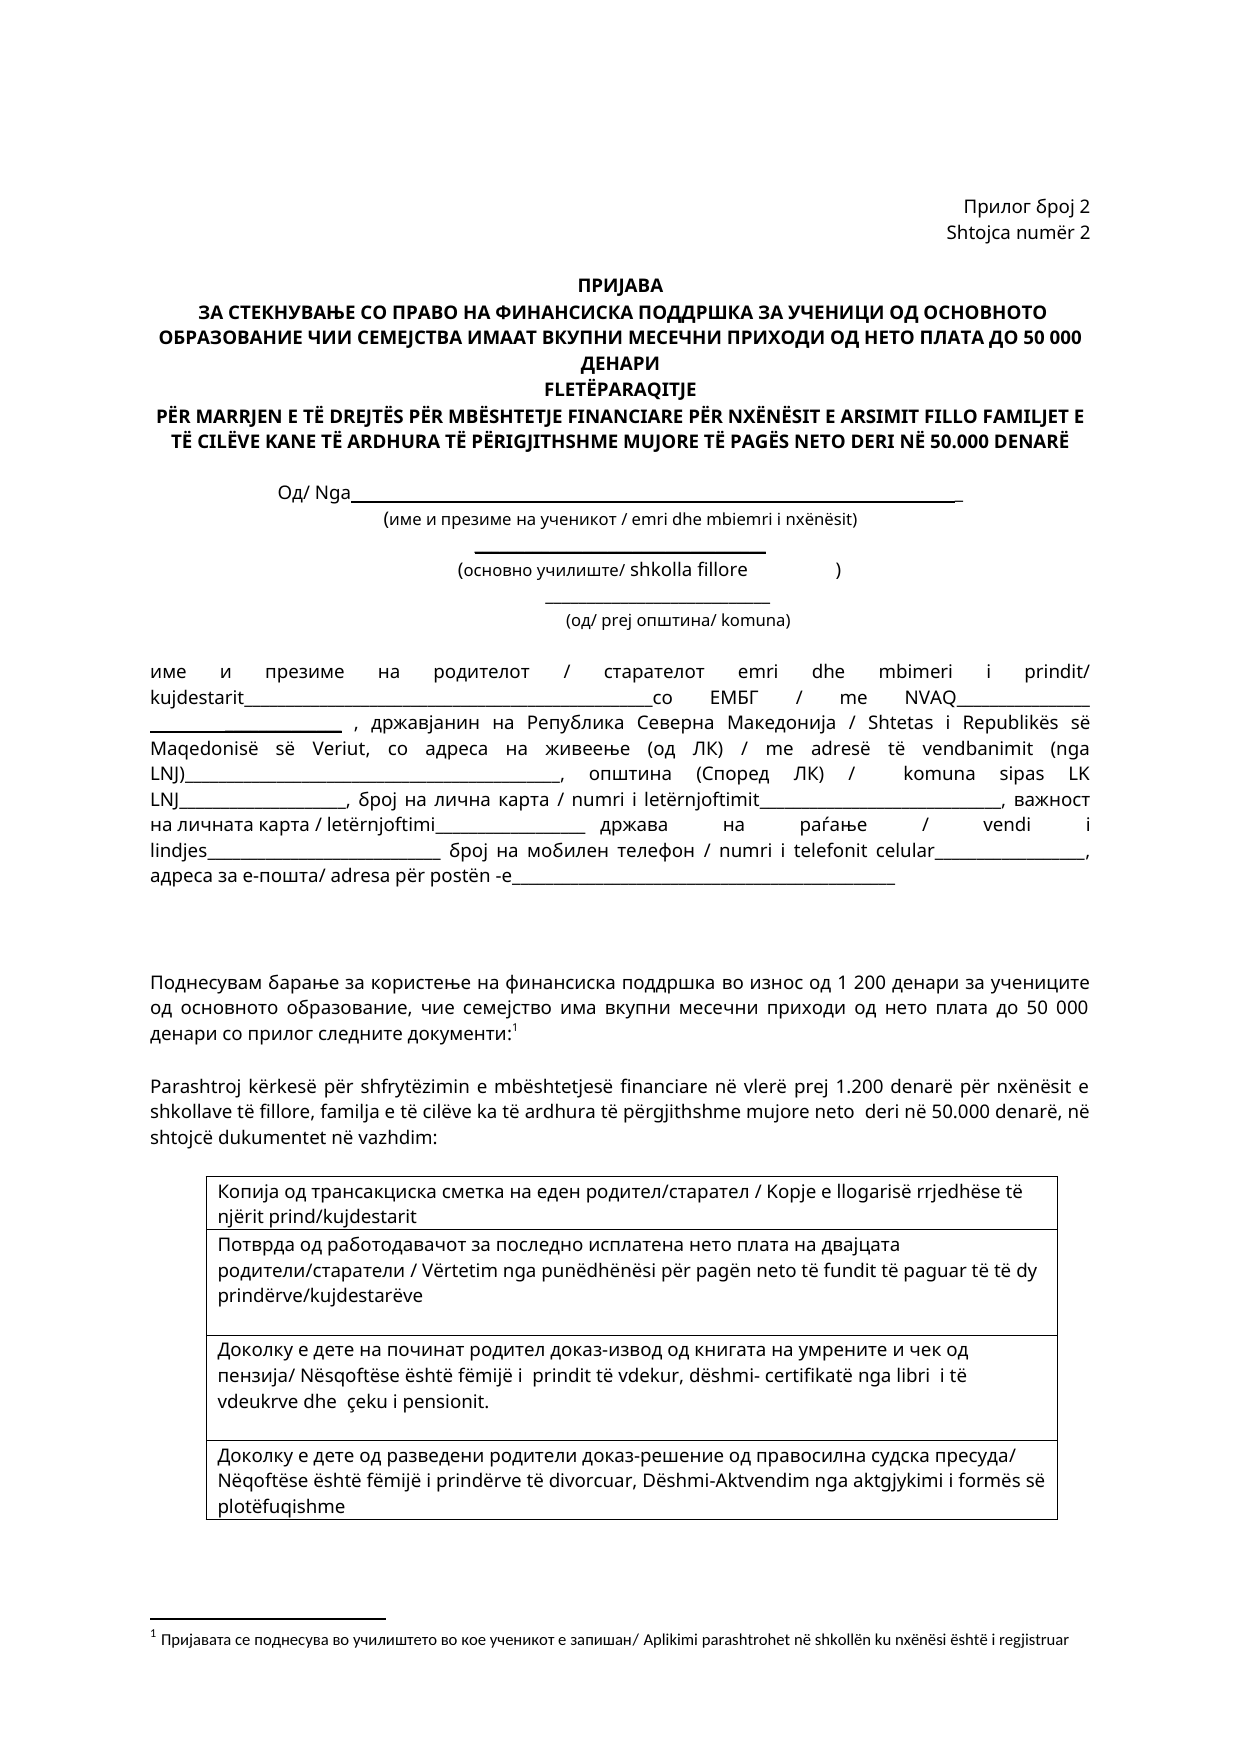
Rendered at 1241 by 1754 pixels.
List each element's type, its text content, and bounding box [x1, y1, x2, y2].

table_header Копија од трансакциска сметка на еден родител/старател / Kopje e llogarisë rrjedhëse të njërit prind/kujdestarit [207, 1177, 1057, 1229]
text Прилог број 2 [150, 194, 1090, 219]
text Shtojca numër 2 [150, 219, 1090, 245]
text (име и презиме на ученикот / emri dhe mbiemri i nxënësit) [150, 505, 1090, 531]
text Поднесувам барање за користење на финансиска поддршка во износ од 1 200 денари за учениците од основното образование, чие семејство има вкупни месечни приходи од нето плата до 50 000 денари со прилог следните документи: [150, 969, 1090, 1046]
text ЗА СТЕКНУВАЊЕ СО ПРАВО НА ФИНАНСИСКА ПОДДРШКА ЗА УЧЕНИЦИ ОД ОСНОВНОТО ОБРАЗОВАНИЕ ЧИИ СЕМЕЈСТВА ИМААТ ВКУПНИ МЕСЕЧНИ ПРИХОДИ ОД НЕТО ПЛАТА ДО 50 000 ДЕНАРИ [150, 299, 1090, 376]
text PËR MARRJEN E TË DREJTËS PËR MBËSHTETJE FINANCIARE PËR NXËNËSIT E ARSIMIT FILLO FAMILJET E TË CILËVE KANE TË ARDHURA TË PËRIGJITHSHME MUJORE TË PAGËS NETO DERI NË 50.000 DENARË [150, 403, 1090, 454]
table_cell Доколку е дете од разведени родители доказ-решение од правосилна судска пресуда/ Nëqoftëse është fëmijë i prindërve të divorcuar, Dëshmi-Aktvendim nga aktgjykimi i formës së plotëfuqishme [207, 1441, 1057, 1519]
text ___________________________________ [150, 531, 1090, 556]
text FLETËPARAQITJE [150, 377, 1090, 402]
text ___________________________ [150, 582, 1090, 607]
text Parashtroj kërkesë për shfrytëzimin e mbështetjesë financiare në vlerë prej 1.200 denarë për nxënësit e shkollave të fillore, familja e të cilëve ka të ardhura të përgjithshme mujore neto deri në 50.000 denarë, në shtojcë dukumentet në vazhdim: [150, 1073, 1090, 1150]
text име и презиме на родителот / старателот emri dhe mbimeri i prindit/ kujdestarit_________________________________________________со ЕМБГ / me NVAQ________________ ______________ , државјанин на Република Северна Македонија / Shtetas i Republikës së Maqedonisë së Veriut, со адреса на живеење (од ЛК) / me adresë të vendbanimit (nga LNJ)_____________________________________________, општина (Според ЛК) / komuna sipas LK LNJ____________________, број на лична карта / numri i letërnjoftimit_____________________________, важност на личната карта / letërnjoftimi__________________ држава на раѓање / vendi i lindjes____________________________ број на мобилен телефон / numri i telefonit celular__________________, адреса за e-пошта/ adresa për postën -e______________________________________________ [150, 659, 1090, 888]
text ПРИЈАВА [150, 272, 1090, 298]
text (основно училиште/ shkolla fillore ) [150, 556, 1090, 582]
table_cell Доколку е дете на починат родител доказ-извод од книгата на умрените и чек од пензија/ Nësqoftëse është fëmijë i prindit të vdekur, dëshmi- certifikatë nga libri i të vdeukrve dhe çeku i pensionit. [207, 1336, 1057, 1440]
table_cell Потврда од работодавачот за последно исплатена нето плата на двајцата родители/старатели / Vërtetim nga punëdhënësi për pagën neto të fundit të paguar të të dy prindërve/kujdestarëve [207, 1230, 1057, 1335]
text (од/ prej општина/ komuna) [205, 608, 1090, 631]
text Од/ Nga _ [150, 480, 1090, 505]
